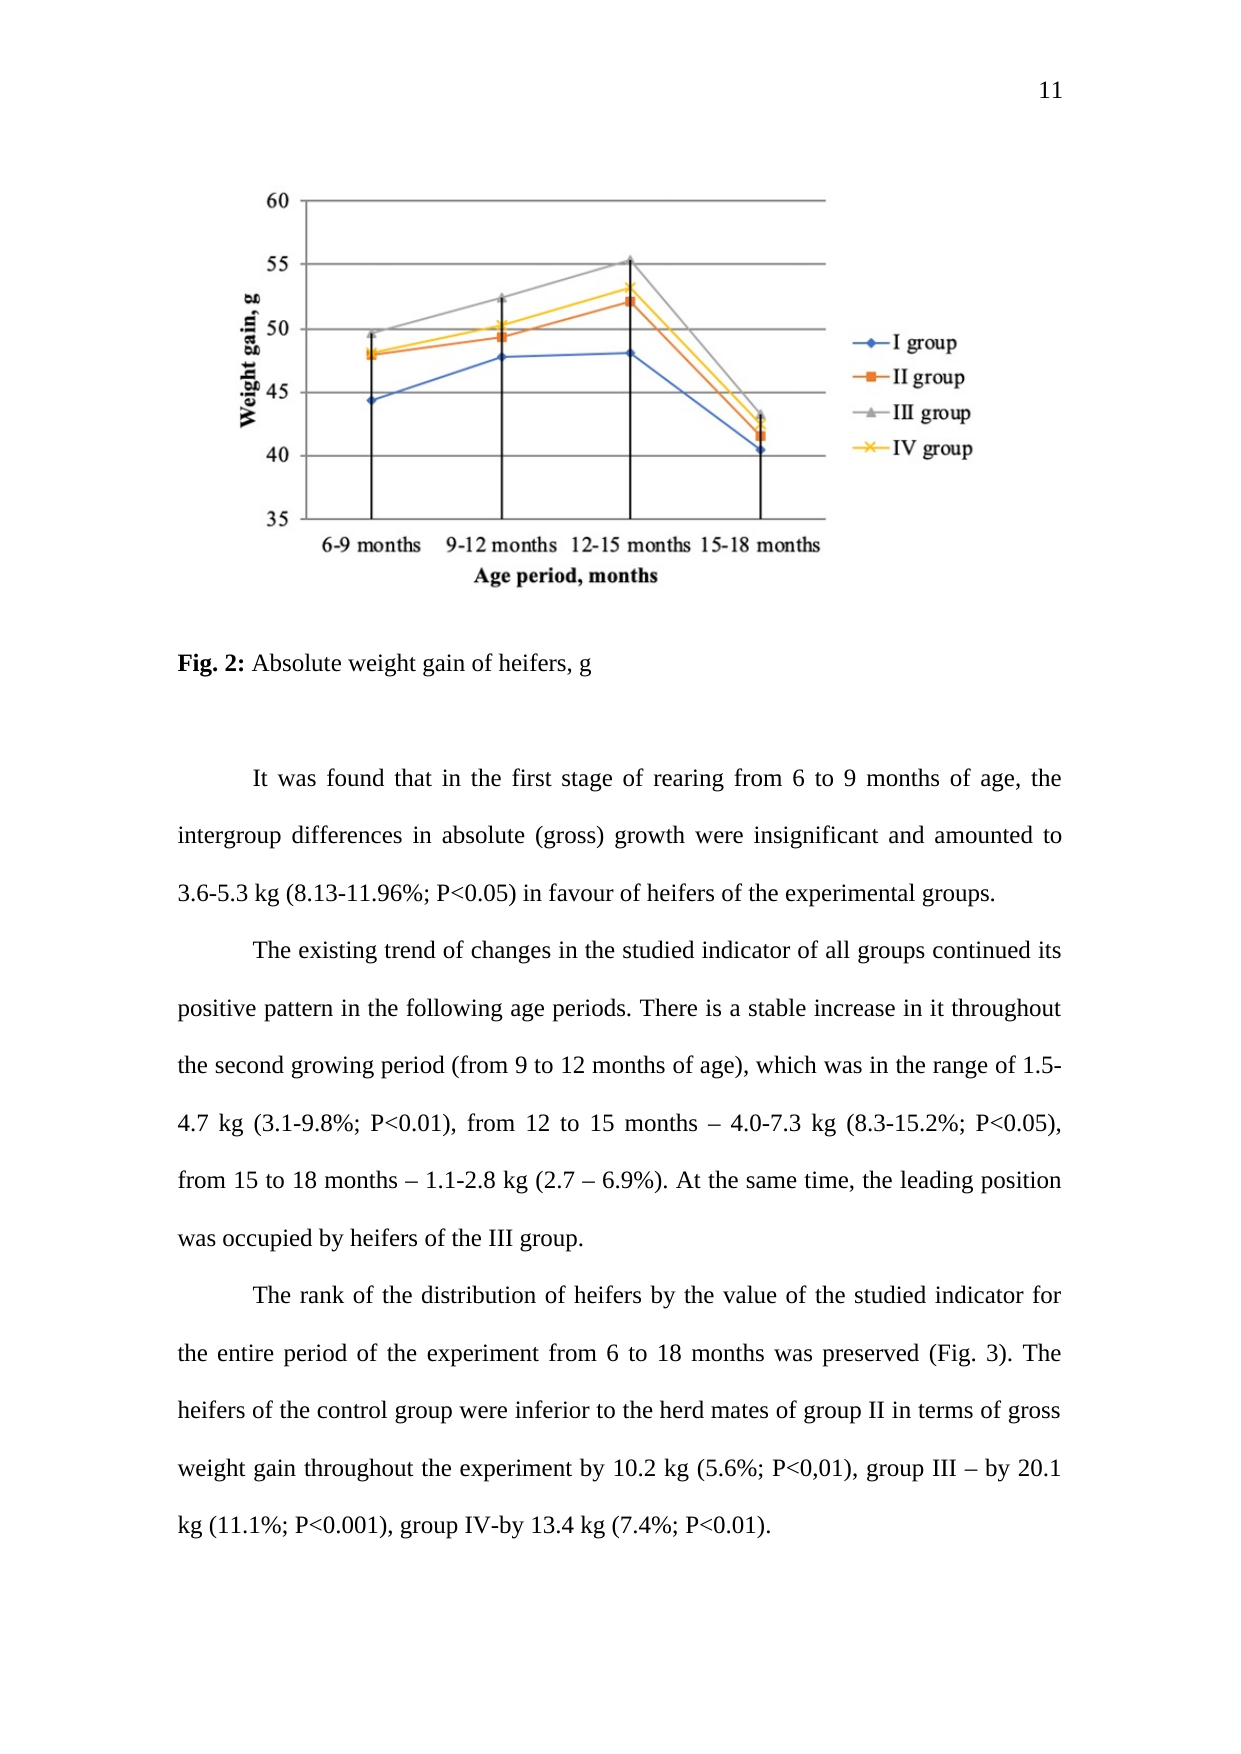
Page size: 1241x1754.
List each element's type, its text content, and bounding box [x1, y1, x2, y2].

text It was found that in the first stage of rearing from 6 to 9 months of age, the intergroup differences in absolute (gross) growth were insignificant and amounted to 3.6-5.3 kg (8.13-11.96%; P<0.05) in favour of heifers of the experimental groups. [177, 763, 1063, 907]
text Fig. 2: Absolute weight gain of heifers, g [177, 648, 1063, 677]
text The existing trend of changes in the studied indicator of all groups continued its positive pattern in the following age periods. There is a stable increase in it throughout the second growing period (from 9 to 12 months of age), which was in the range of 1.5-4.7 kg (3.1-9.8%; P<0.01), from 12 to 15 months – 4.0-7.3 kg (8.3-15.2%; P<0.05), from 15 to 18 months – 1.1-2.8 kg (2.7 – 6.9%). At the same time, the leading position was occupied by heifers of the III group. [177, 936, 1063, 1252]
picture [177, 177, 1048, 620]
text The rank of the distribution of heifers by the value of the studied indicator for the entire period of the experiment from 6 to 18 months was preserved (Fig. 3). The heifers of the control group were inferior to the herd mates of group II in terms of gross weight gain throughout the experiment by 10.2 kg (5.6%; P<0,01), group III – by 20.1 kg (11.1%; P<0.001), group IV-by 13.4 kg (7.4%; P<0.01). [177, 1281, 1063, 1539]
